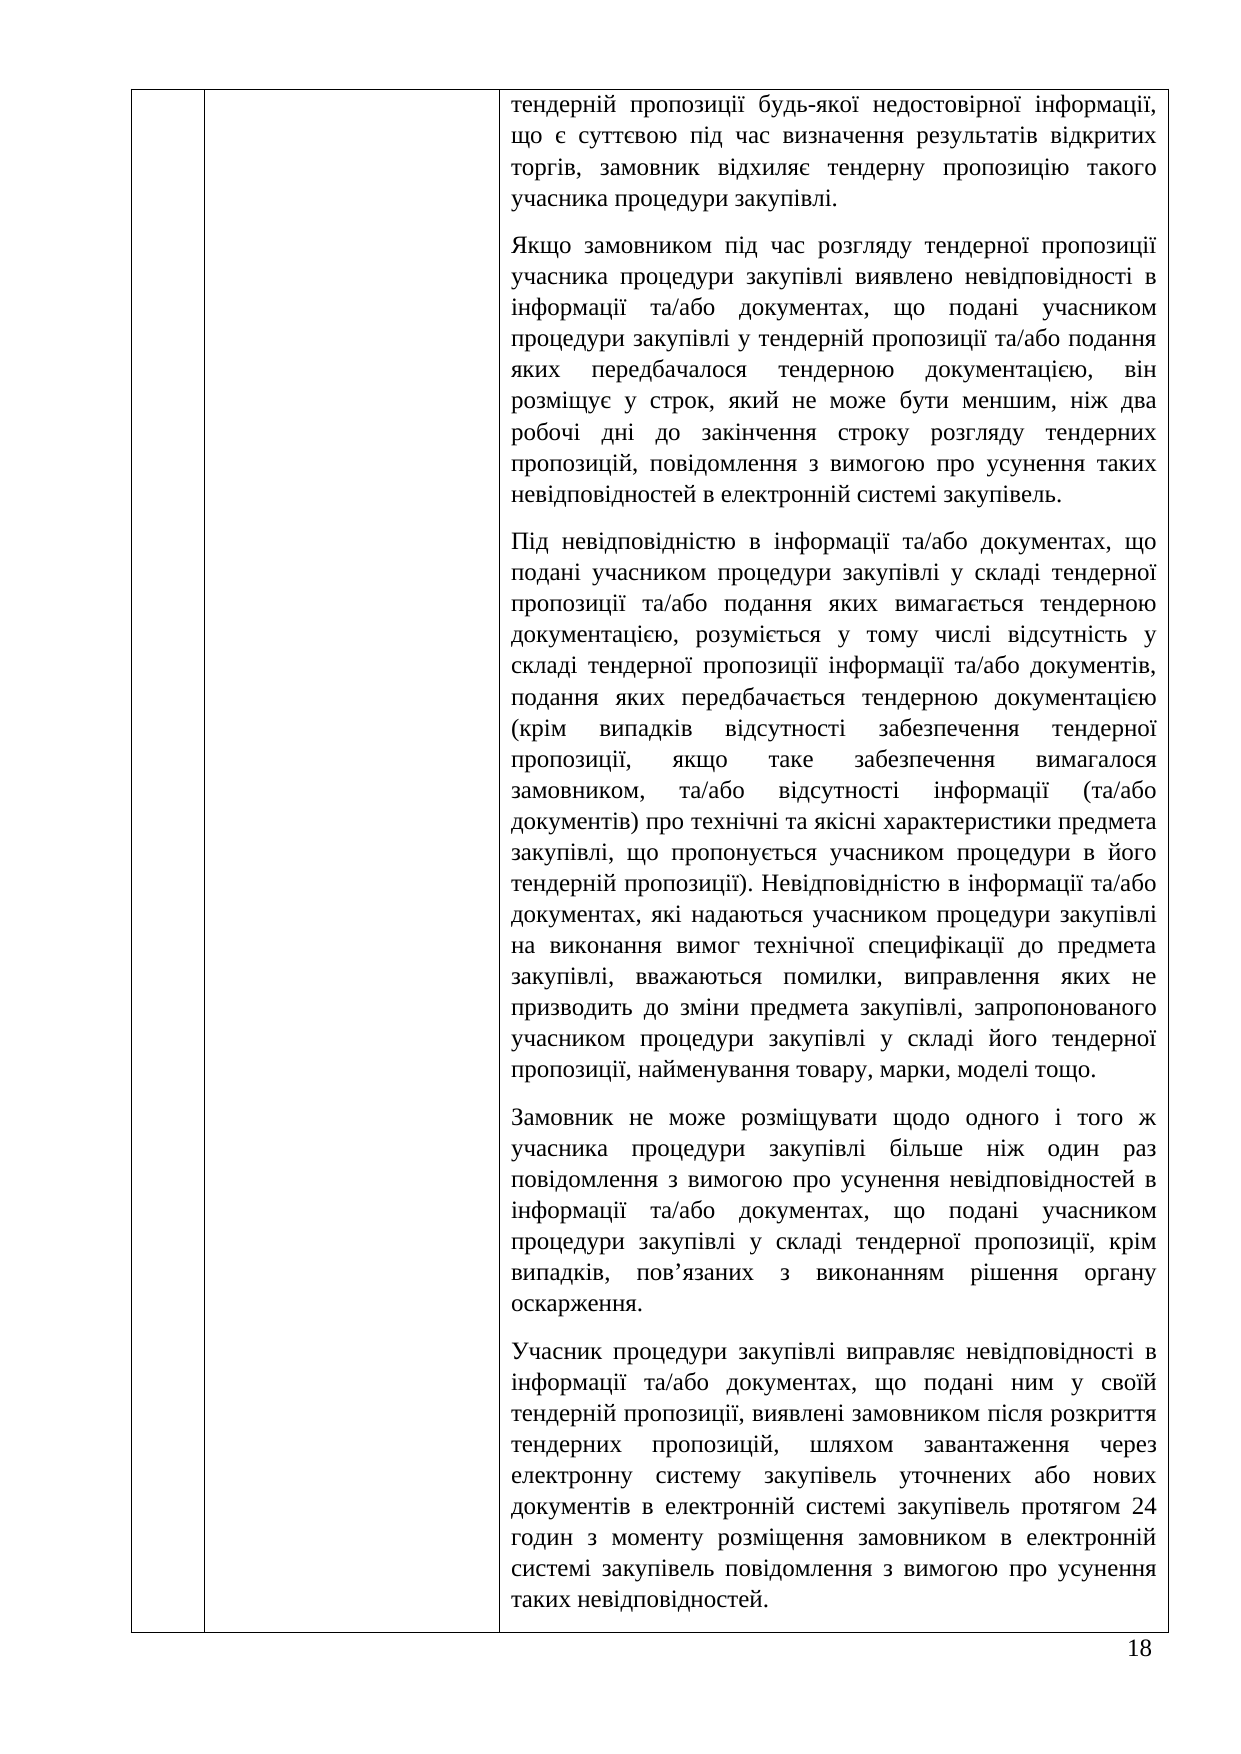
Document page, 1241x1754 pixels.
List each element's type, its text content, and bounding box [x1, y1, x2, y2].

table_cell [500, 90, 1168, 1632]
table_cell 1 [132, 90, 204, 1632]
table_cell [205, 90, 499, 1632]
